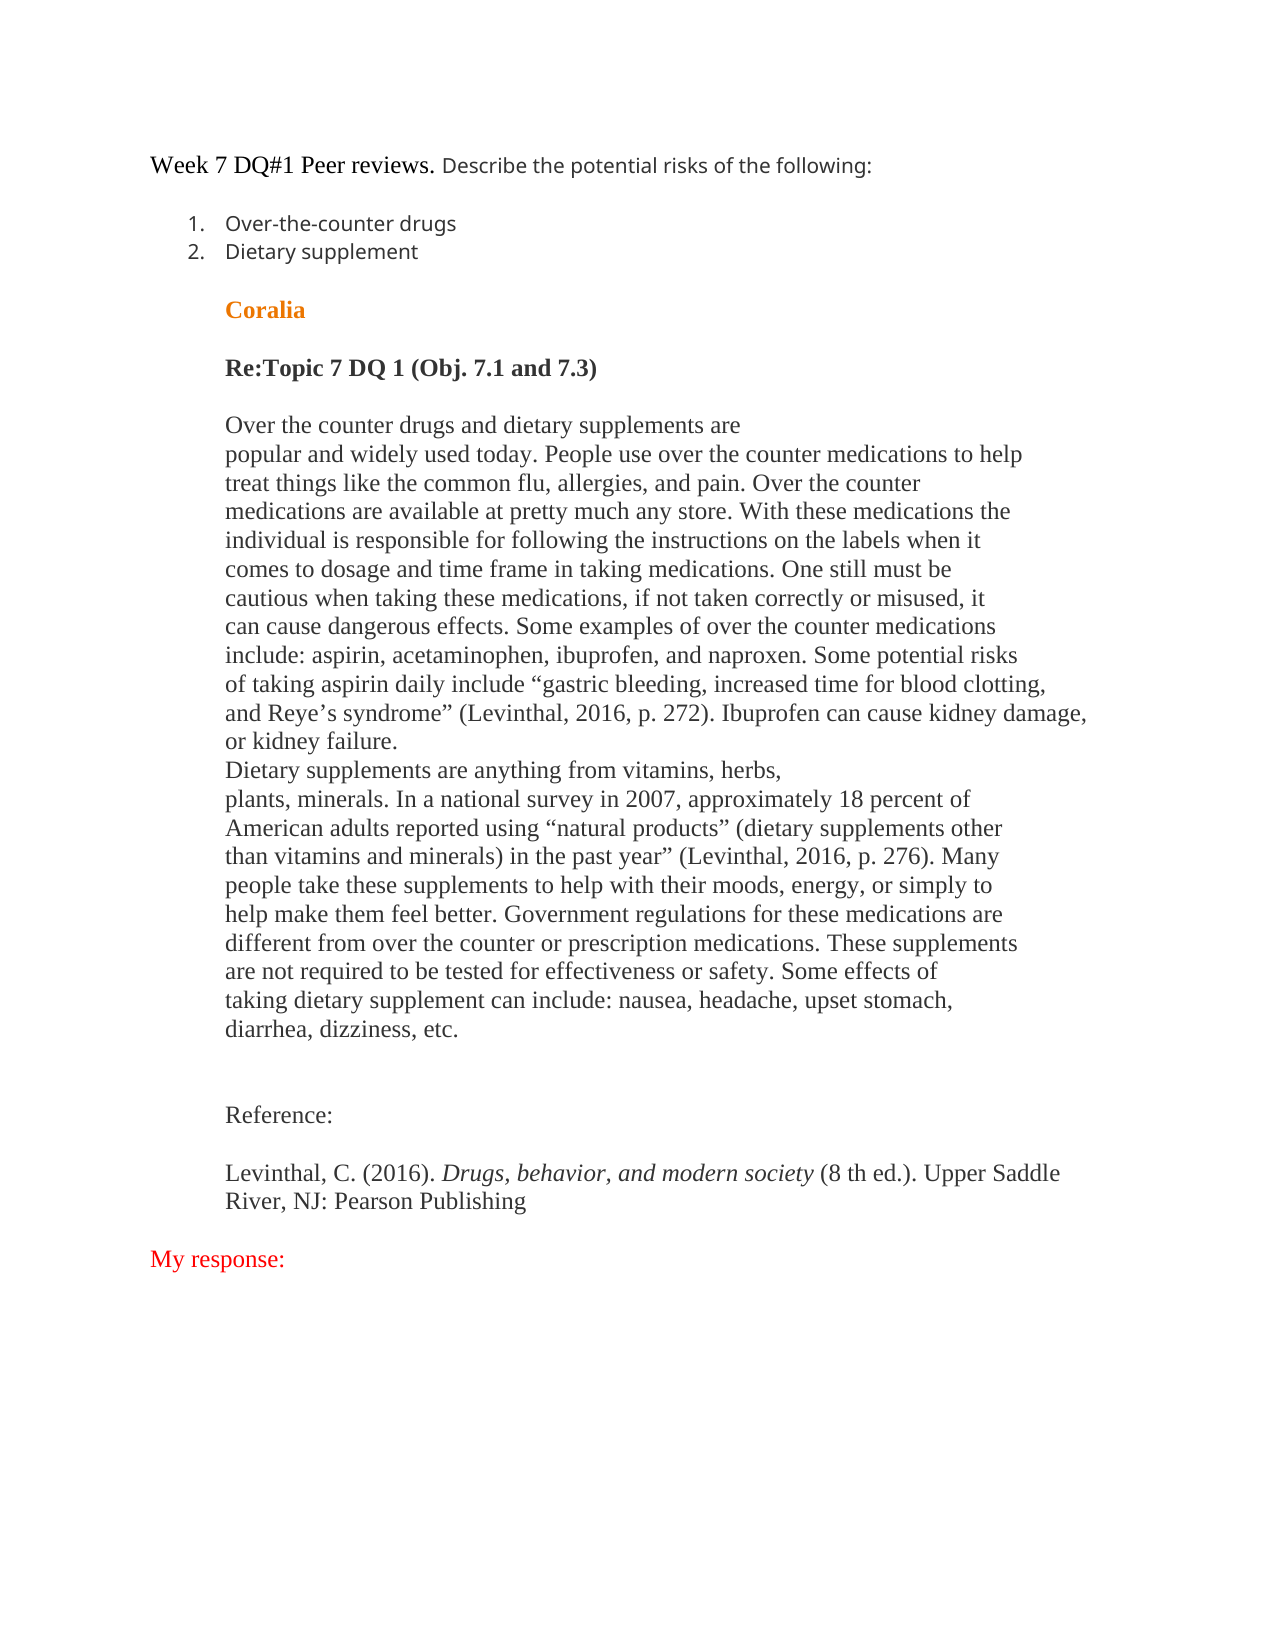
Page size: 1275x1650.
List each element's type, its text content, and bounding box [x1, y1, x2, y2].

list Reference: [225, 1100, 1109, 1129]
list Over-the-counter drugs [187, 209, 1125, 237]
text My response: [150, 1244, 1125, 1273]
text Week 7 DQ#1 Peer reviews. Describe the potential risks of the following: [150, 150, 1125, 179]
text Coralia [225, 295, 1125, 323]
list Dietary supplement [187, 237, 1125, 266]
list Dietary supplements are anything from vitamins, herbs, plants, minerals. In a national survey in 2007, approximately 18 percent of American adults reported using “natural products” (dietary supplements other than vitamins and minerals) in the past year” (Levinthal, 2016, p. 276). Many people take these supplements to help with their moods, energy, or simply to help make them feel better. Government regulations for these medications are different from over the counter or prescription medications. These supplements are not required to be tested for effectiveness or safety. Some effects of taking dietary supplement can include: nausea, headache, upset stomach, diarrhea, dizziness, etc. [225, 755, 1109, 1043]
list Over the counter drugs and dietary supplements are popular and widely used today. People use over the counter medications to help treat things like the common flu, allergies, and pain. Over the counter medications are available at pretty much any store. With these medications the individual is responsible for following the instructions on the labels when it comes to dosage and time frame in taking medications. One still must be cautious when taking these medications, if not taken correctly or misused, it can cause dangerous effects. Some examples of over the counter medications include: aspirin, acetaminophen, ibuprofen, and naproxen. Some potential risks of taking aspirin daily include “gastric bleeding, increased time for blood clotting, and Reye’s syndrome” (Levinthal, 2016, p. 272). Ibuprofen can cause kidney damage, or kidney failure. [225, 410, 1109, 755]
list Re:Topic 7 DQ 1 (Obj. 7.1 and 7.3) [225, 353, 1109, 381]
list Levinthal, C. (2016). Drugs, behavior, and modern society (8 th ed.). Upper Saddle River, NJ: Pearson Publishing [225, 1158, 1109, 1215]
